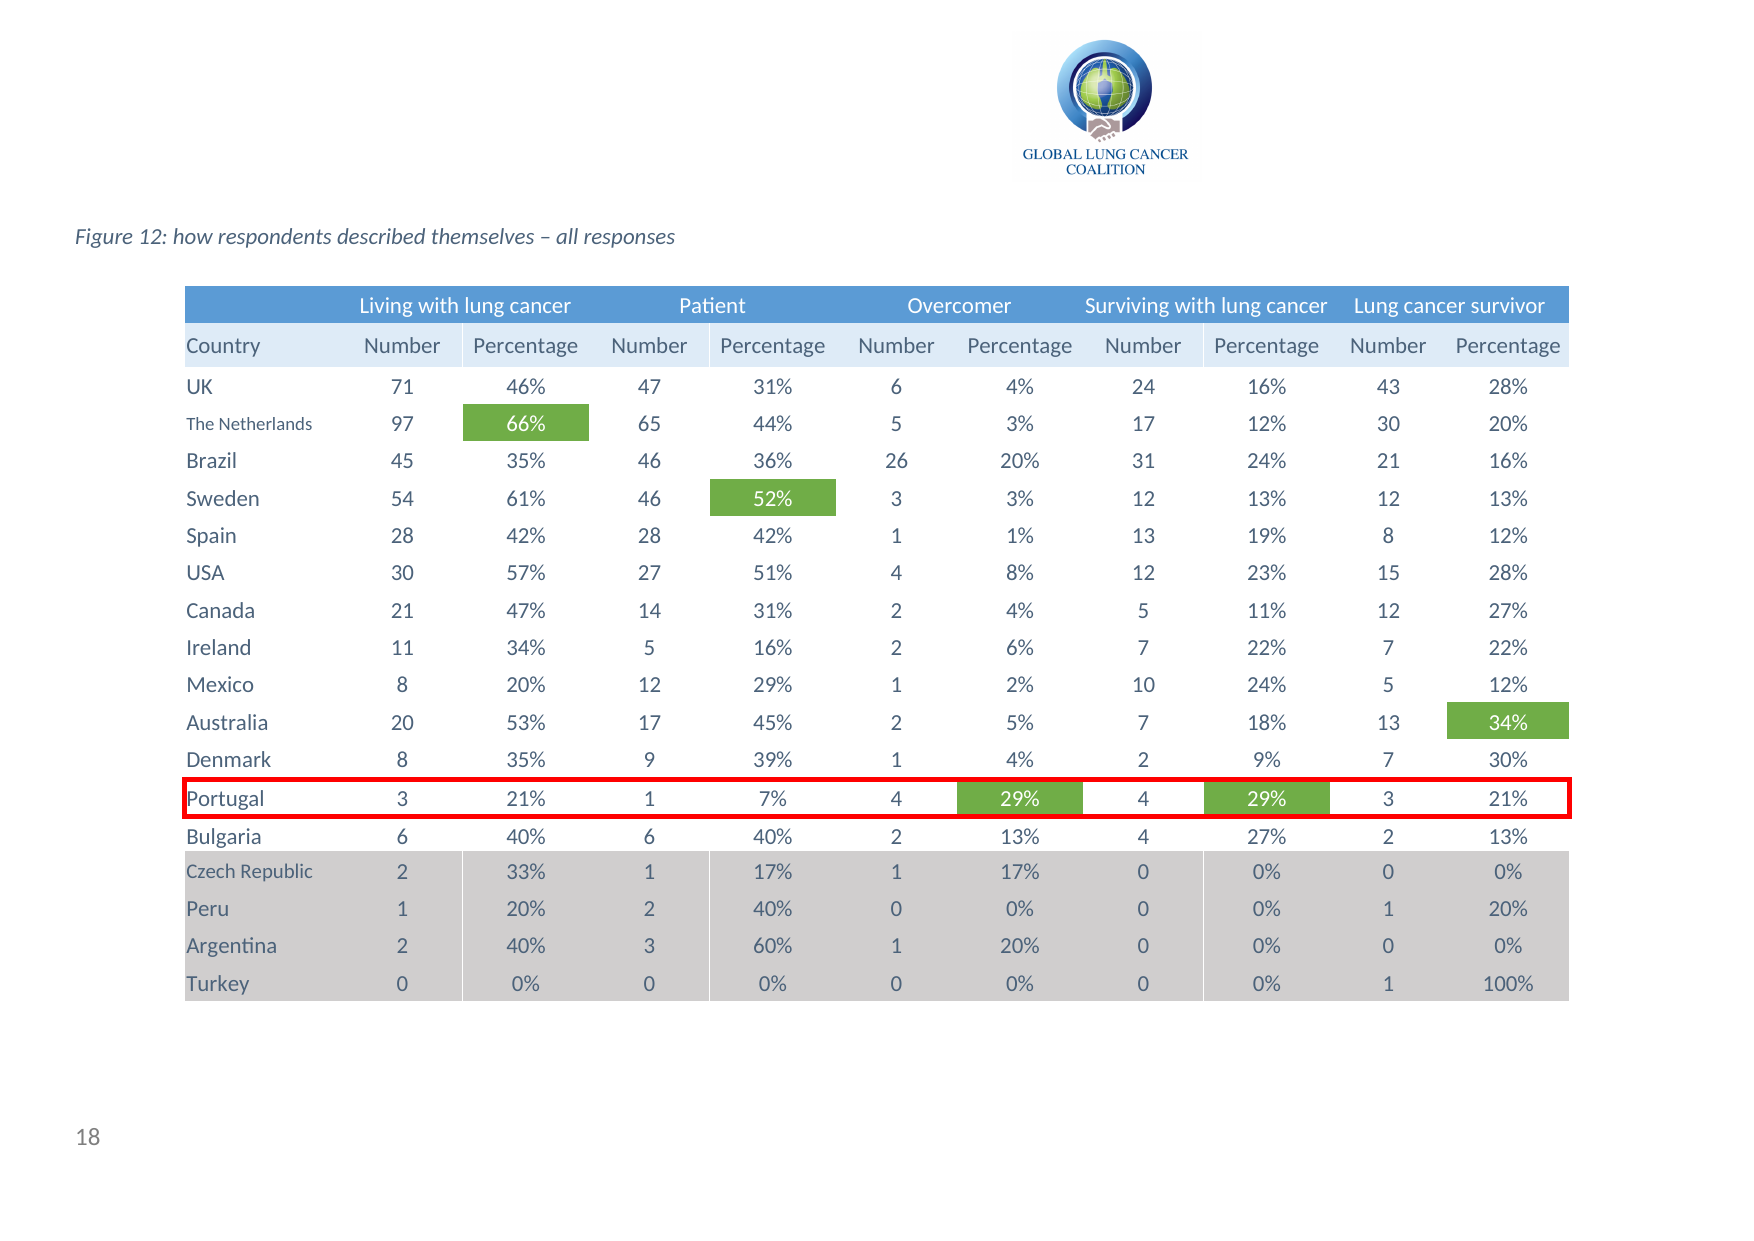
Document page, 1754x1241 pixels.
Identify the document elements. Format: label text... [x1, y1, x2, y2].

table_cell 4 [836, 782, 957, 814]
table_cell 0% [957, 963, 1083, 1001]
table_cell 0 [1083, 889, 1203, 926]
table_cell Bulgaria [185, 819, 342, 851]
table_cell Peru [185, 889, 342, 926]
table_cell 39% [710, 740, 836, 777]
table_cell 2 [836, 819, 957, 851]
table_cell 3% [957, 479, 1083, 516]
table_cell 0% [957, 889, 1083, 926]
table_cell Brazil [185, 441, 342, 478]
table_cell 30 [1330, 404, 1447, 441]
table_cell 28 [342, 516, 462, 553]
table_cell Percentage [463, 323, 589, 367]
table_cell 11 [342, 628, 462, 665]
table_cell Australia [185, 702, 342, 739]
table_cell 3 [1330, 782, 1447, 814]
table_cell Portugal [187, 782, 342, 814]
table_cell 8% [957, 553, 1083, 590]
table_cell 13 [1083, 516, 1203, 553]
table_cell 12 [1083, 479, 1203, 516]
table_cell 52% [710, 479, 836, 516]
table_cell 6 [836, 367, 957, 404]
table_cell 42% [710, 516, 836, 553]
table_cell 7 [1330, 740, 1447, 777]
table_cell 0% [710, 963, 836, 1001]
table_cell 2 [342, 851, 462, 889]
table_cell 97 [342, 404, 462, 441]
table_cell 16% [1204, 367, 1330, 404]
table_cell 61% [463, 479, 589, 516]
table_cell 4% [957, 590, 1083, 628]
table_cell Percentage [710, 323, 836, 367]
table_cell 0 [836, 963, 957, 1001]
table_cell 43 [1330, 367, 1447, 404]
table_cell 22% [1447, 628, 1569, 665]
table_cell 7 [1083, 628, 1203, 665]
table_cell 12 [589, 665, 709, 702]
table_cell 21% [1447, 782, 1567, 814]
table_cell 31 [1083, 441, 1203, 478]
table_header [185, 286, 342, 323]
table_cell 1 [836, 926, 957, 963]
table_cell The Netherlands [185, 404, 342, 441]
table_cell Number [342, 323, 462, 367]
table_cell 35% [463, 740, 589, 777]
table_cell 1 [589, 851, 709, 889]
table_cell 1 [342, 889, 462, 926]
table_cell Denmark [185, 740, 342, 777]
table_cell 5% [957, 702, 1083, 739]
table_cell 28% [1447, 367, 1569, 404]
table_cell 33% [463, 851, 589, 889]
table_cell 13 [1330, 702, 1447, 739]
table_cell 1 [1330, 889, 1447, 926]
table_cell 1 [836, 665, 957, 702]
table_cell Ireland [185, 628, 342, 665]
table_cell 2 [1083, 740, 1203, 777]
table_cell 7% [710, 782, 836, 814]
table_cell UK [185, 367, 342, 404]
table_cell 21% [463, 782, 589, 814]
table_cell Argentina [185, 926, 342, 963]
table_cell 1 [589, 782, 709, 814]
table_cell 0% [463, 963, 589, 1001]
table_cell 16% [710, 628, 836, 665]
table_cell 14 [589, 590, 709, 628]
table_cell 1 [836, 851, 957, 889]
table_cell 46 [589, 441, 709, 478]
table_cell 46% [463, 367, 589, 404]
table_cell 2 [1330, 819, 1447, 851]
table_cell 4 [1083, 782, 1203, 814]
table_cell 1 [836, 516, 957, 553]
table_cell Percentage [957, 323, 1083, 367]
table_cell 100% [1447, 963, 1569, 1001]
text Figure 12: how respondents described themselves – all responses [75, 222, 1679, 250]
table_cell 2 [836, 702, 957, 739]
table_cell 1 [1330, 963, 1447, 1001]
table_cell 3 [836, 479, 957, 516]
table_cell 54 [342, 479, 462, 516]
table_cell 15 [1330, 553, 1447, 590]
table_cell 8 [1330, 516, 1447, 553]
table_cell 20 [342, 702, 462, 739]
table_cell 23% [1204, 553, 1330, 590]
table_cell 13% [1447, 479, 1569, 516]
table_cell 12% [1204, 404, 1330, 441]
table_cell 57% [463, 553, 589, 590]
table_cell 20% [957, 441, 1083, 478]
table_cell 0 [1330, 851, 1447, 889]
table_cell 0 [1083, 851, 1203, 889]
table_cell 29% [957, 782, 1083, 814]
table_cell 7 [1330, 628, 1447, 665]
table_cell Czech Republic [185, 851, 342, 889]
table_cell 29% [710, 665, 836, 702]
table_cell 28% [1447, 553, 1569, 590]
table_cell 45% [710, 702, 836, 739]
table_cell 8 [342, 740, 462, 777]
table_cell 2 [342, 926, 462, 963]
table_cell 0 [589, 963, 709, 1001]
table_cell 22% [1204, 628, 1330, 665]
table_cell Mexico [185, 665, 342, 702]
table_cell 27% [1204, 819, 1330, 851]
table_cell 0 [836, 889, 957, 926]
table_cell 40% [463, 819, 589, 851]
table_cell 17% [957, 851, 1083, 889]
picture [1011, 31, 1202, 182]
table_cell 40% [710, 889, 836, 926]
table_header Patient [589, 286, 836, 323]
table_cell 13% [1447, 819, 1569, 851]
table_cell 6 [589, 819, 709, 851]
table_cell 3% [957, 404, 1083, 441]
table_cell 0% [1204, 963, 1330, 1001]
table_cell Percentage [1447, 323, 1569, 367]
table_cell 18% [1204, 702, 1330, 739]
table_cell 0% [1204, 851, 1330, 889]
table_cell 12% [1447, 665, 1569, 702]
table_cell 5 [836, 404, 957, 441]
table_cell 0% [1447, 851, 1569, 889]
table_cell 31% [710, 367, 836, 404]
table_cell 29% [1204, 782, 1330, 814]
table_cell 21 [1330, 441, 1447, 478]
table_cell 5 [1083, 590, 1203, 628]
table_cell 12 [1083, 553, 1203, 590]
table_cell 20% [957, 926, 1083, 963]
table_cell 71 [342, 367, 462, 404]
table_cell 47% [463, 590, 589, 628]
table_cell 35% [463, 441, 589, 478]
table_cell 65 [589, 404, 709, 441]
table_cell Country [185, 323, 342, 367]
table_cell 44% [710, 404, 836, 441]
table_cell Number [836, 323, 957, 367]
table_cell 27 [589, 553, 709, 590]
table_cell Canada [185, 590, 342, 628]
table_cell Number [589, 323, 709, 367]
table_cell 17 [1083, 404, 1203, 441]
table_cell 21 [342, 590, 462, 628]
table_cell 16% [1447, 441, 1569, 478]
table_cell 27% [1447, 590, 1569, 628]
table_cell 10 [1083, 665, 1203, 702]
table_cell 31% [710, 590, 836, 628]
table_cell 26 [836, 441, 957, 478]
table_header Overcomer [836, 286, 1083, 323]
table_cell Number [1330, 323, 1447, 367]
table_cell 1 [836, 740, 957, 777]
table_cell 6 [342, 819, 462, 851]
table_cell 20% [1447, 404, 1569, 441]
table_cell 20% [463, 665, 589, 702]
table_cell 0% [1204, 889, 1330, 926]
table_header Living with lung cancer [342, 286, 589, 323]
table_cell 36% [710, 441, 836, 478]
table_cell Sweden [185, 479, 342, 516]
table_cell 0 [1083, 926, 1203, 963]
table_cell 34% [463, 628, 589, 665]
table_cell 0 [342, 963, 462, 1001]
table_cell 7 [1083, 702, 1203, 739]
table_cell Percentage [1204, 323, 1330, 367]
table_cell 0 [1330, 926, 1447, 963]
table_cell 0% [1204, 926, 1330, 963]
table_cell 5 [1330, 665, 1447, 702]
table_cell 13% [957, 819, 1083, 851]
table_cell Spain [185, 516, 342, 553]
table_cell 6% [957, 628, 1083, 665]
table_cell 28 [589, 516, 709, 553]
table_cell 42% [463, 516, 589, 553]
table_cell 66% [463, 404, 589, 441]
table_cell 20% [463, 889, 589, 926]
table_cell 40% [710, 819, 836, 851]
table_cell 9 [589, 740, 709, 777]
table_cell 1% [957, 516, 1083, 553]
table_cell 0% [1447, 926, 1569, 963]
table_cell 12% [1447, 516, 1569, 553]
table_cell 24 [1083, 367, 1203, 404]
table_cell 2 [589, 889, 709, 926]
table_cell 45 [342, 441, 462, 478]
table_cell 9% [1204, 740, 1330, 777]
table_cell 8 [342, 665, 462, 702]
table_cell 2 [836, 590, 957, 628]
table_cell 4 [1083, 819, 1203, 851]
table_cell 24% [1204, 441, 1330, 478]
table_cell 47 [589, 367, 709, 404]
table_cell 11% [1204, 590, 1330, 628]
table_cell 46 [589, 479, 709, 516]
table_cell 3 [342, 782, 462, 814]
table_cell 5 [589, 628, 709, 665]
table_cell Turkey [185, 963, 342, 1001]
table_cell USA [185, 553, 342, 590]
table_cell 4% [957, 367, 1083, 404]
table_cell 30% [1447, 740, 1569, 777]
table_cell 2 [836, 628, 957, 665]
table_cell Number [1083, 323, 1203, 367]
table_cell 4% [957, 740, 1083, 777]
table_cell 19% [1204, 516, 1330, 553]
table_cell 51% [710, 553, 836, 590]
table_cell 2% [957, 665, 1083, 702]
table_cell 24% [1204, 665, 1330, 702]
table_cell 53% [463, 702, 589, 739]
table_cell 30 [342, 553, 462, 590]
table_cell 4 [836, 553, 957, 590]
table_cell 20% [1447, 889, 1569, 926]
table_cell 13% [1204, 479, 1330, 516]
table_cell 40% [463, 926, 589, 963]
table_header Surviving with lung cancer [1083, 286, 1330, 323]
table_cell 17 [589, 702, 709, 739]
table_cell 17% [710, 851, 836, 889]
table_cell 12 [1330, 479, 1447, 516]
table_cell 0 [1083, 963, 1203, 1001]
table_cell 34% [1447, 702, 1569, 739]
table_header Lung cancer survivor [1330, 286, 1569, 323]
table_cell 3 [589, 926, 709, 963]
table_cell 60% [710, 926, 836, 963]
table_cell 12 [1330, 590, 1447, 628]
